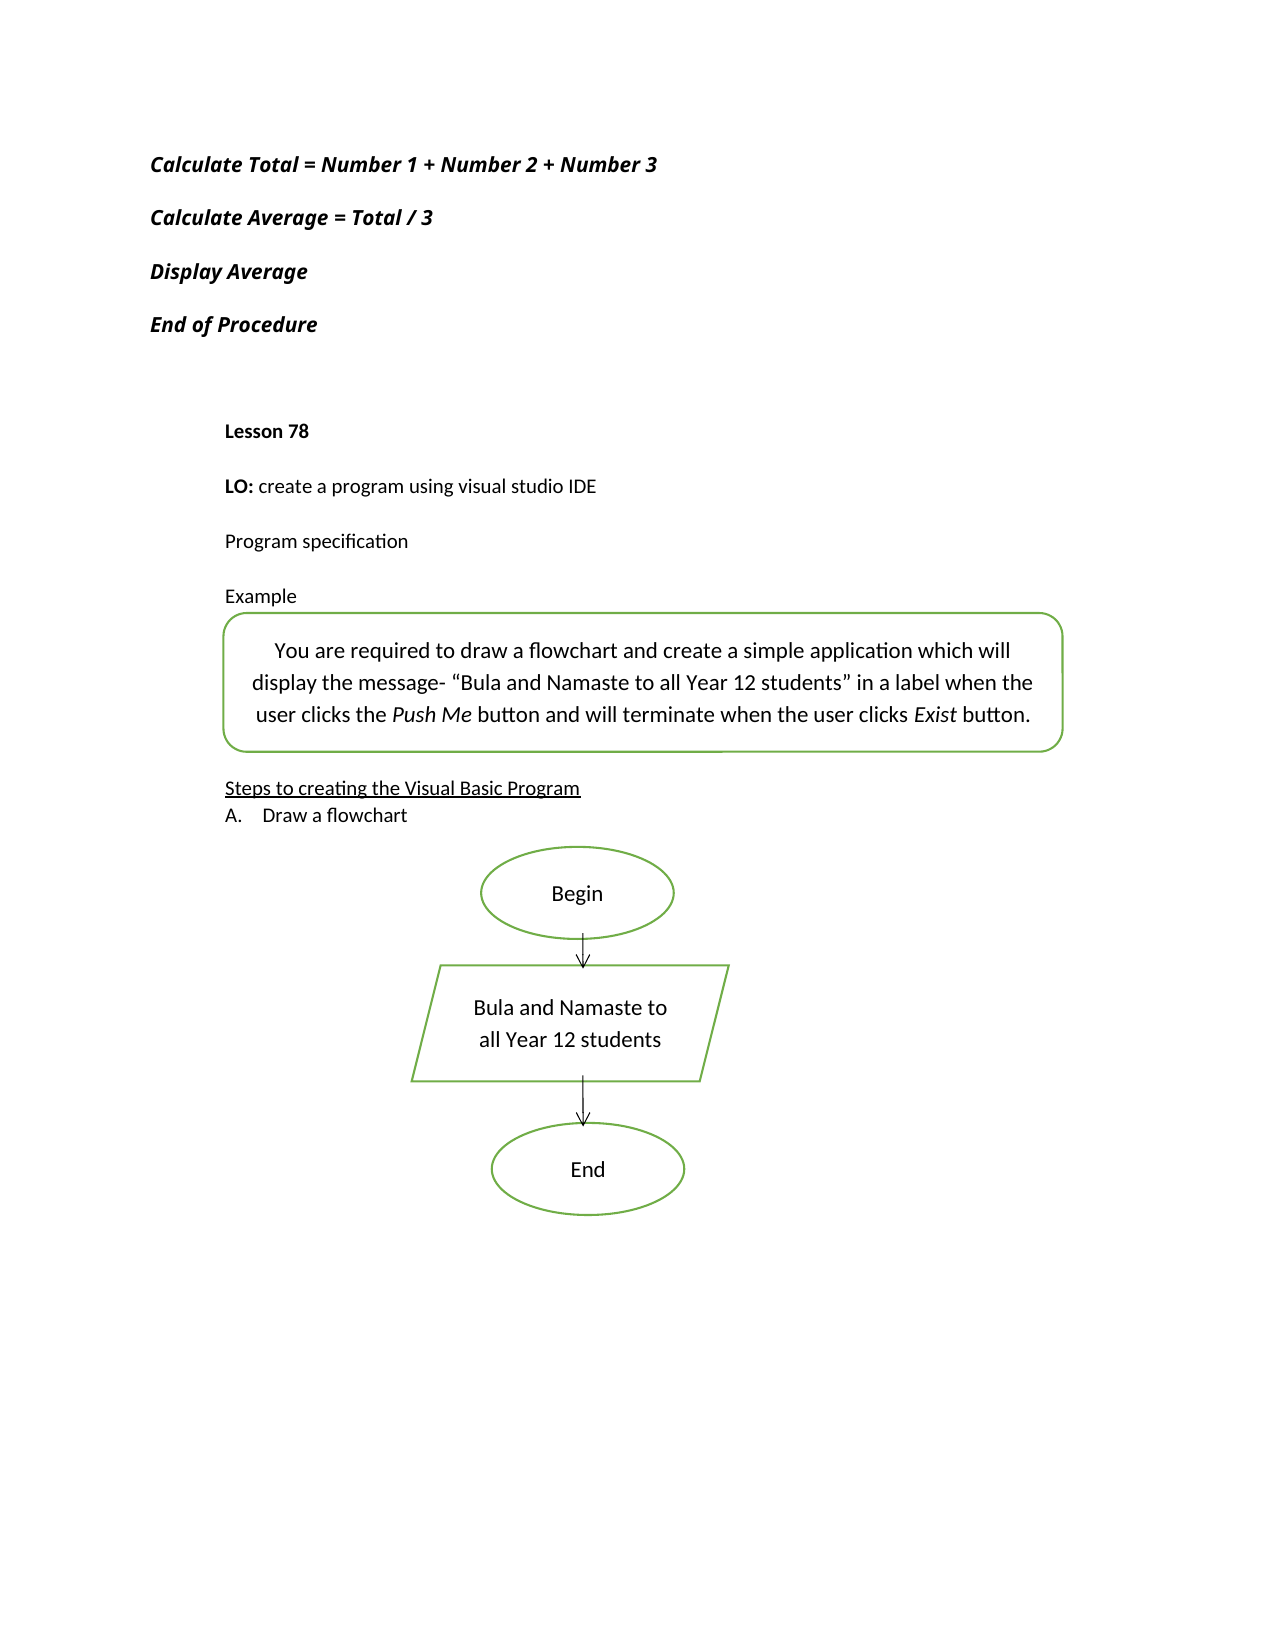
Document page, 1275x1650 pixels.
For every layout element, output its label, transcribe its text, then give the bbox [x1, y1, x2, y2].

list Steps to creating the Visual Basic Program [225, 775, 1125, 800]
text Display Average [150, 257, 1125, 285]
list Example [225, 583, 1125, 608]
text End of Procedure [150, 310, 1125, 339]
text Calculate Average = Total / 3 [150, 203, 1125, 232]
list LO: create a program using visual studio IDE [225, 473, 1125, 499]
list Draw a flowchart [225, 802, 1125, 827]
text Calculate Total = Number 1 + Number 2 + Number 3 [150, 150, 1125, 178]
list Program specification [225, 528, 1125, 553]
list Lesson 78 [225, 418, 1125, 444]
